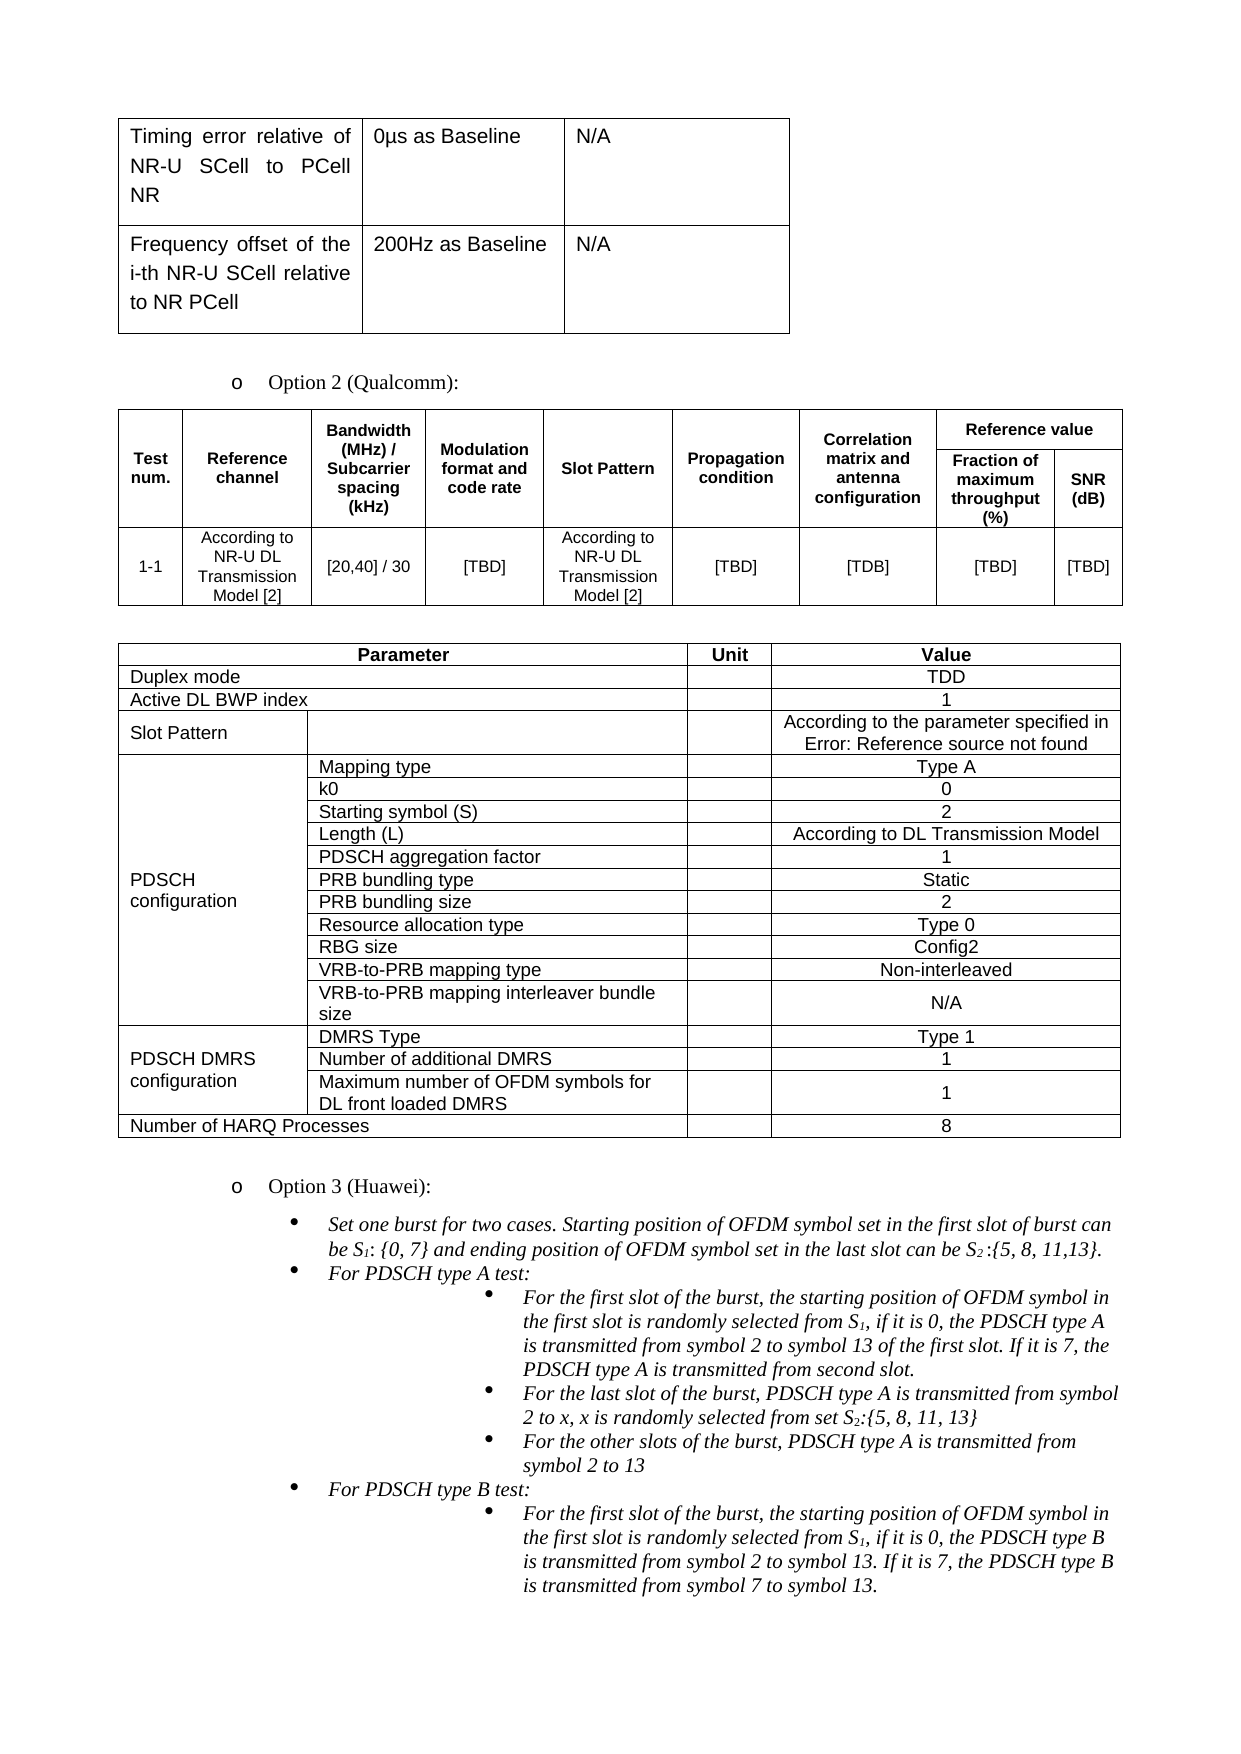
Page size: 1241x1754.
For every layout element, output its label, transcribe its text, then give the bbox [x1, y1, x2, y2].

table_header Slot Pattern [544, 410, 672, 527]
table_cell TDD [772, 666, 1120, 688]
table_cell 2 [772, 891, 1120, 913]
list For PDSCH type B test: [291, 1477, 1122, 1501]
table_cell [TBD] [937, 528, 1054, 605]
table_cell According to DL Transmission Model [772, 823, 1120, 845]
table_cell PRB bundling type [308, 869, 687, 890]
table_header Unit [688, 644, 771, 665]
table_cell [688, 914, 771, 935]
table_cell Starting symbol (S) [308, 801, 687, 822]
table_header Test num. [119, 410, 182, 527]
table_cell [688, 1115, 771, 1137]
table_cell [688, 981, 771, 1024]
table_cell Mapping type [308, 755, 687, 777]
table_cell 200Hz as Baseline [363, 226, 564, 333]
table_cell N/A [565, 119, 789, 225]
table_header Bandwidth (MHz) / Subcarrier spacing (kHz) [312, 410, 425, 527]
table_cell VRB-to-PRB mapping interleaver bundle size [308, 981, 687, 1024]
table_cell [20,40] / 30 [312, 528, 425, 605]
table_cell Number of additional DMRS [308, 1048, 687, 1070]
table_cell [688, 666, 771, 688]
table_cell Duplex mode [119, 666, 687, 688]
table_cell Static [772, 869, 1120, 890]
table_cell RBG size [308, 936, 687, 958]
table_cell [688, 1026, 771, 1047]
table_cell [TBD] [426, 528, 543, 605]
table_cell 0 [772, 778, 1120, 799]
table_cell 2 [772, 801, 1120, 822]
list Option 3 (Huawei): [231, 1174, 1122, 1200]
table_cell [688, 778, 771, 799]
table_cell 1 [772, 689, 1120, 710]
table_cell Config2 [772, 936, 1120, 958]
table_cell [688, 869, 771, 890]
table_header Propagation condition [673, 410, 799, 527]
table_cell Type 1 [772, 1026, 1120, 1047]
table_cell [TBD] [673, 528, 799, 605]
list For PDSCH type A test: [291, 1261, 1122, 1284]
table_cell According to NR-U DL Transmission Model [2] [183, 528, 311, 605]
list For the first slot of the burst, the starting position of OFDM symbol in the first slot is randomly selected from S1, if it is 0, the PDSCH type A is transmitted from symbol 2 to symbol 13 of the first slot. If it is 7, the PDSCH type A is transmitted from second slot. [485, 1284, 1122, 1381]
table_cell 1 [772, 1071, 1120, 1114]
table_cell [688, 711, 771, 754]
table_cell k0 [308, 778, 687, 799]
list Option 2 (Qualcomm): [231, 370, 1122, 396]
table_header Reference value [937, 410, 1122, 449]
table_cell [688, 755, 771, 777]
table_header Correlation matrix and antenna configuration [800, 410, 936, 527]
table_cell [688, 891, 771, 913]
table_cell Maximum number of OFDM symbols for DL front loaded DMRS [308, 1071, 687, 1114]
table_cell 0µs as Baseline [363, 119, 564, 225]
table_cell DMRS Type [308, 1026, 687, 1047]
table_cell 1-1 [119, 528, 182, 605]
list For the first slot of the burst, the starting position of OFDM symbol in the first slot is randomly selected from S1, if it is 0, the PDSCH type B is transmitted from symbol 2 to symbol 13. If it is 7, the PDSCH type B is transmitted from symbol 7 to symbol 13. [485, 1501, 1122, 1597]
list For the other slots of the burst, PDSCH type A is transmitted from symbol 2 to 13 [485, 1429, 1122, 1477]
table_cell PDSCH DMRS configuration [119, 1026, 307, 1114]
table_header Modulation format and code rate [426, 410, 543, 527]
table_cell SNR (dB) [1055, 450, 1122, 527]
table_cell Fraction of maximum throughput (%) [937, 450, 1054, 527]
table_cell [TBD] [1055, 528, 1122, 605]
table_cell 8 [772, 1115, 1120, 1137]
table_cell Non-interleaved [772, 959, 1120, 980]
table_cell 1 [772, 846, 1120, 867]
table_cell PDSCH configuration [119, 755, 307, 1024]
table_cell [688, 689, 771, 710]
table_cell Frequency offset of the i-th NR-U SCell relative to NR PCell [119, 226, 362, 333]
table_cell Resource allocation type [308, 914, 687, 935]
table_cell Timing error relative of NR-U SCell to PCell NR [119, 119, 362, 225]
table_cell VRB-to-PRB mapping type [308, 959, 687, 980]
table_header Value [772, 644, 1120, 665]
list For the last slot of the burst, PDSCH type A is transmitted from symbol 2 to x, x is randomly selected from set S2:{5, 8, 11, 13} [485, 1381, 1122, 1429]
table_cell PDSCH aggregation factor [308, 846, 687, 867]
table_cell Type A [772, 755, 1120, 777]
table_cell Length (L) [308, 823, 687, 845]
table_cell According to NR-U DL Transmission Model [2] [544, 528, 672, 605]
table_cell N/A [565, 226, 789, 333]
table_cell 1 [772, 1048, 1120, 1070]
table_cell [TDB] [800, 528, 936, 605]
table_cell [308, 711, 687, 754]
list Set one burst for two cases. Starting position of OFDM symbol set in the first slot of burst can be S1: {0, 7} and ending position of OFDM symbol set in the last slot can be S2 :{5, 8, 11,13}. [291, 1212, 1122, 1261]
table_cell [688, 959, 771, 980]
table_cell [688, 936, 771, 958]
table_cell Type 0 [772, 914, 1120, 935]
table_cell [688, 823, 771, 845]
table_cell [688, 846, 771, 867]
table_cell Active DL BWP index [119, 689, 687, 710]
table_cell Number of HARQ Processes [119, 1115, 687, 1137]
table_cell Slot Pattern [119, 711, 307, 754]
table_cell [688, 1048, 771, 1070]
table_cell [688, 1071, 771, 1114]
table_cell PRB bundling size [308, 891, 687, 913]
table_cell N/A [772, 981, 1120, 1024]
table_header Parameter [119, 644, 687, 665]
table_header Reference channel [183, 410, 311, 527]
table_cell [688, 801, 771, 822]
